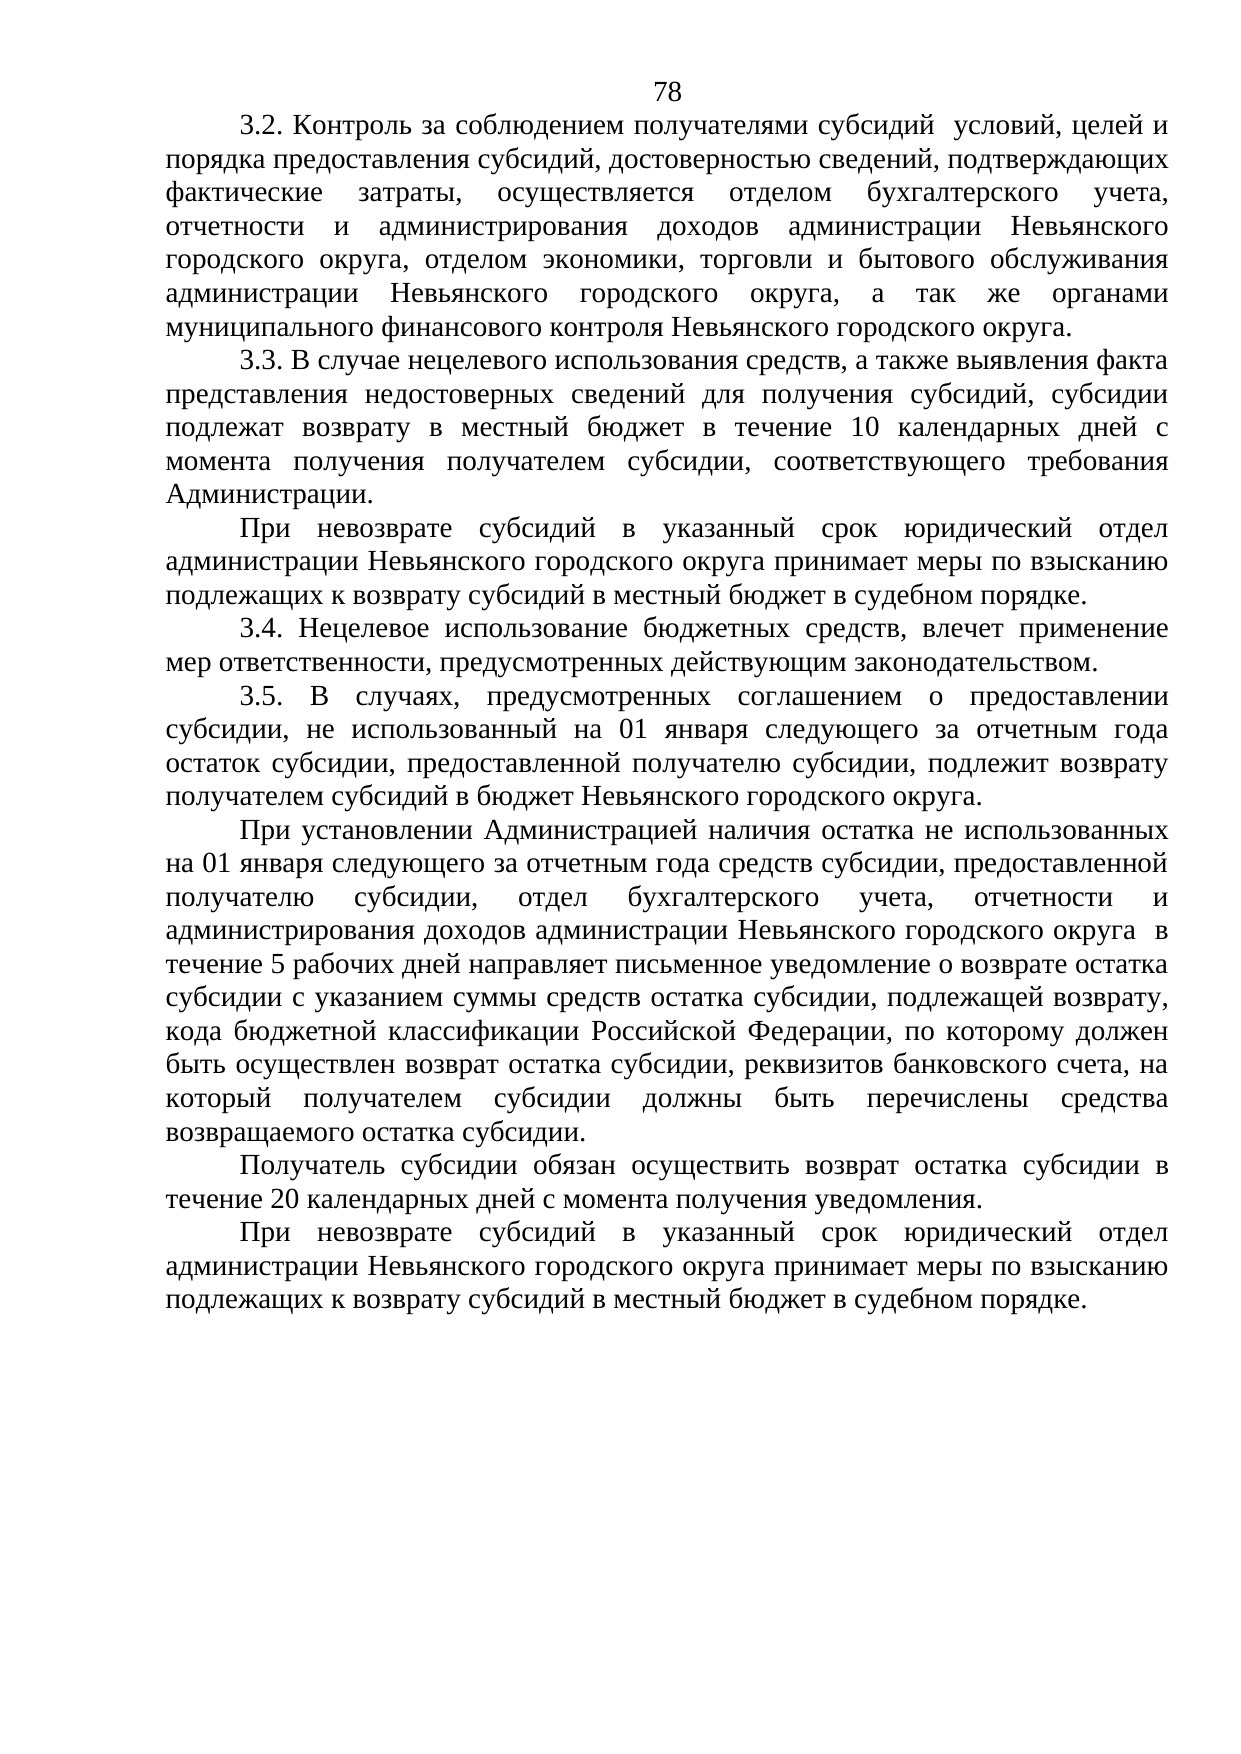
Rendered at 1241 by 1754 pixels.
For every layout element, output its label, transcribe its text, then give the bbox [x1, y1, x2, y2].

text 3.2. Контроль за соблюдением получателями субсидий условий, целей и порядка предоставления субсидий, достоверностью сведений, подтверждающих фактические затраты, осуществляется отделом бухгалтерского учета, отчетности и администрирования доходов администрации Невьянского городского округа, отделом экономики, торговли и бытового обслуживания администрации Невьянского городского округа, а так же органами муниципального финансового контроля Невьянского городского округа. [165, 107, 1169, 342]
text При невозврате субсидий в указанный срок юридический отдел администрации Невьянского городского округа принимает меры по взысканию подлежащих к возврату субсидий в местный бюджет в судебном порядке. [165, 1214, 1169, 1315]
text При установлении Администрацией наличия остатка не использованных на 01 января следующего за отчетным года средств субсидии, предоставленной получателю субсидии, отдел бухгалтерского учета, отчетности и администрирования доходов администрации Невьянского городского округа в течение 5 рабочих дней направляет письменное уведомление о возврате остатка субсидии с указанием суммы средств остатка субсидии, подлежащей возврату, кода бюджетной классификации Российской Федерации, по которому должен быть осуществлен возврат остатка субсидии, реквизитов банковского счета, на который получателем субсидии должны быть перечислены средства возвращаемого остатка субсидии. [165, 812, 1169, 1147]
text 3.5. В случаях, предусмотренных соглашением о предоставлении субсидии, не использованный на 01 января следующего за отчетным года остаток субсидии, предоставленной получателю субсидии, подлежит возврату получателем субсидий в бюджет Невьянского городского округа. [165, 678, 1169, 812]
text 3.3. В случае нецелевого использования средств, а также выявления факта представления недостоверных сведений для получения субсидий, субсидии подлежат возврату в местный бюджет в течение 10 календарных дней с момента получения получателем субсидии, соответствующего требования Администрации. [165, 342, 1169, 510]
text При невозврате субсидий в указанный срок юридический отдел администрации Невьянского городского округа принимает меры по взысканию подлежащих к возврату субсидий в местный бюджет в судебном порядке. [165, 510, 1169, 611]
text 3.4. Нецелевое использование бюджетных средств, влечет применение мер ответственности, предусмотренных действующим законодательством. [165, 611, 1169, 678]
text Получатель субсидии обязан осуществить возврат остатка субсидии в течение 20 календарных дней с момента получения уведомления. [165, 1147, 1169, 1214]
